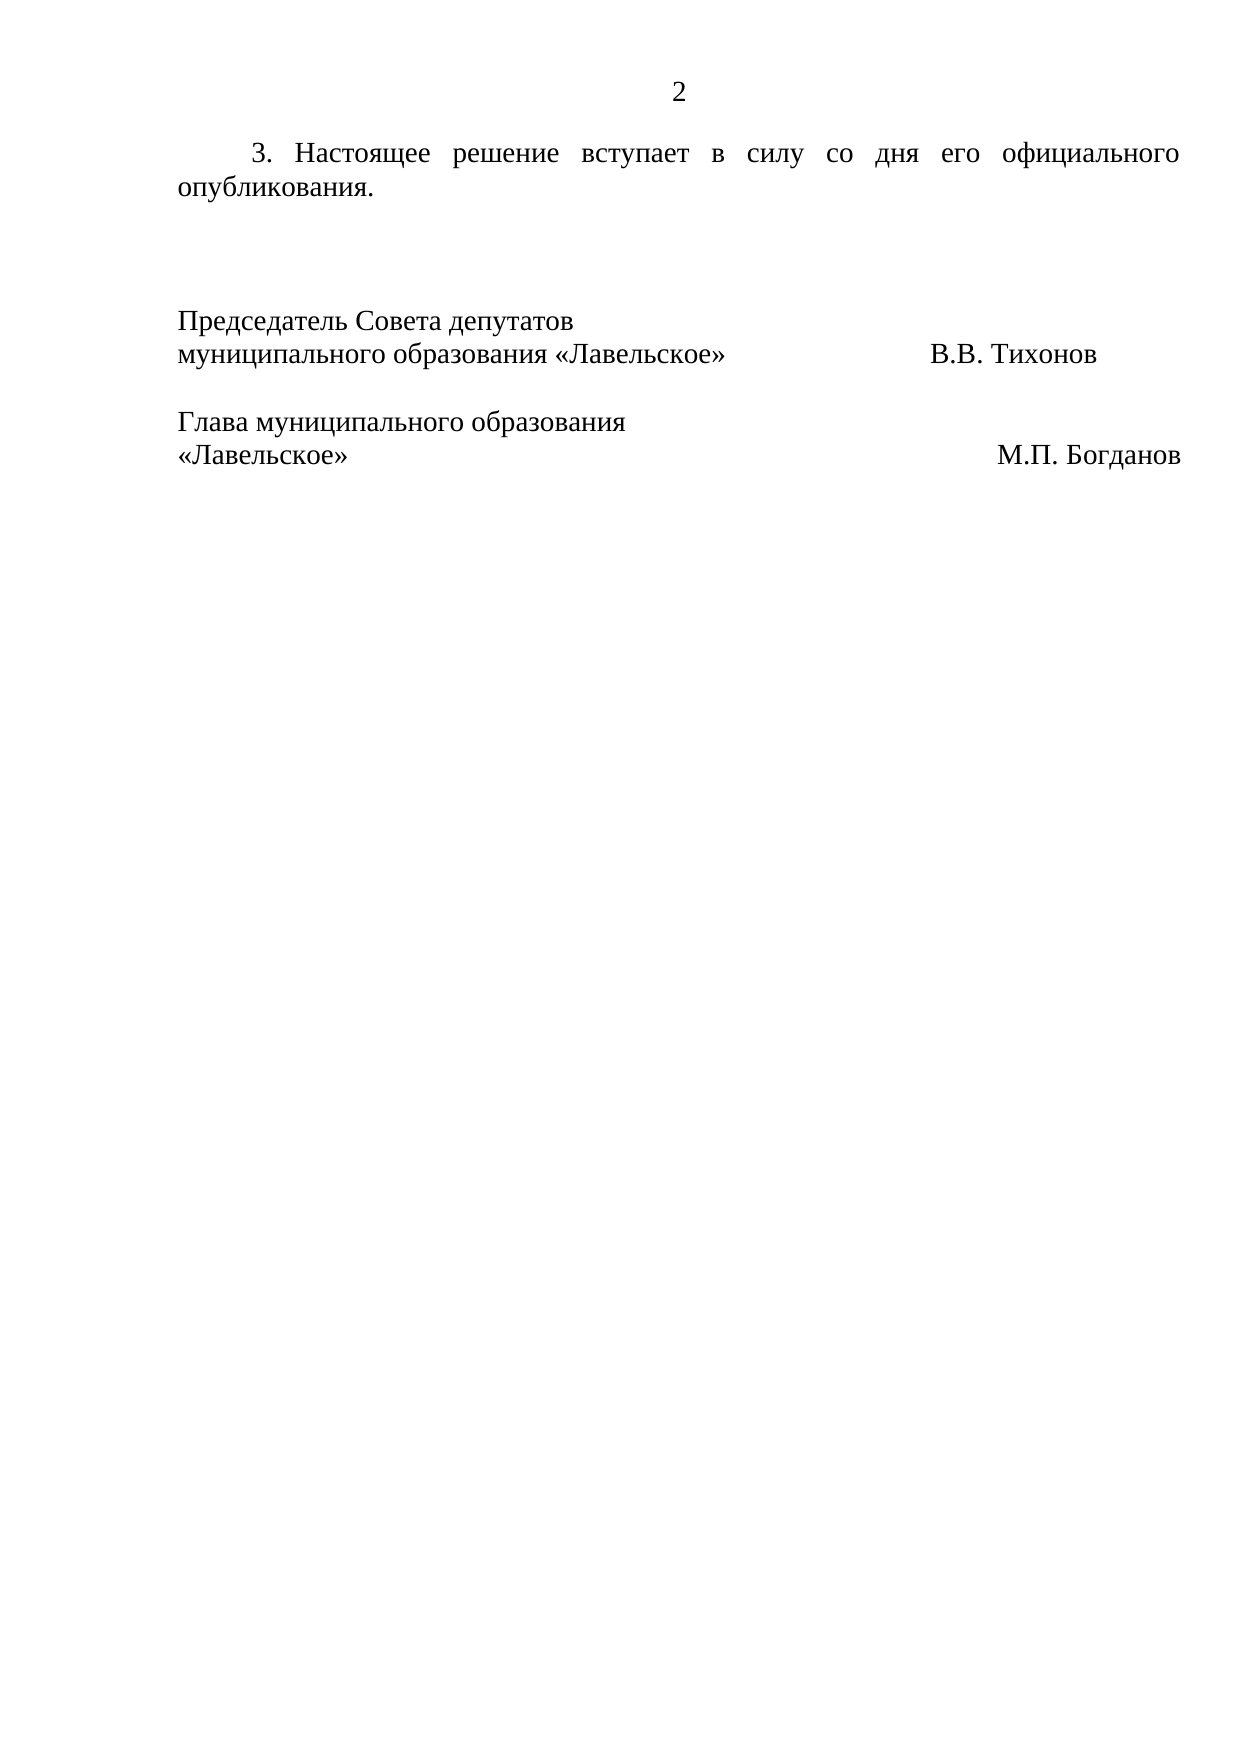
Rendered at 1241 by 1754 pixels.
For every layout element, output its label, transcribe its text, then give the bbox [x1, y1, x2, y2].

text муниципального образования «Лавельское» В.В. Тихонов [177, 337, 1181, 370]
text Глава муниципального образования [177, 404, 1181, 437]
text 3. Настоящее решение вступает в силу со дня его официального опубликования. [177, 135, 1181, 202]
text Председатель Совета депутатов [177, 303, 1181, 337]
text «Лавельское» М.П. Богданов [177, 437, 1181, 504]
